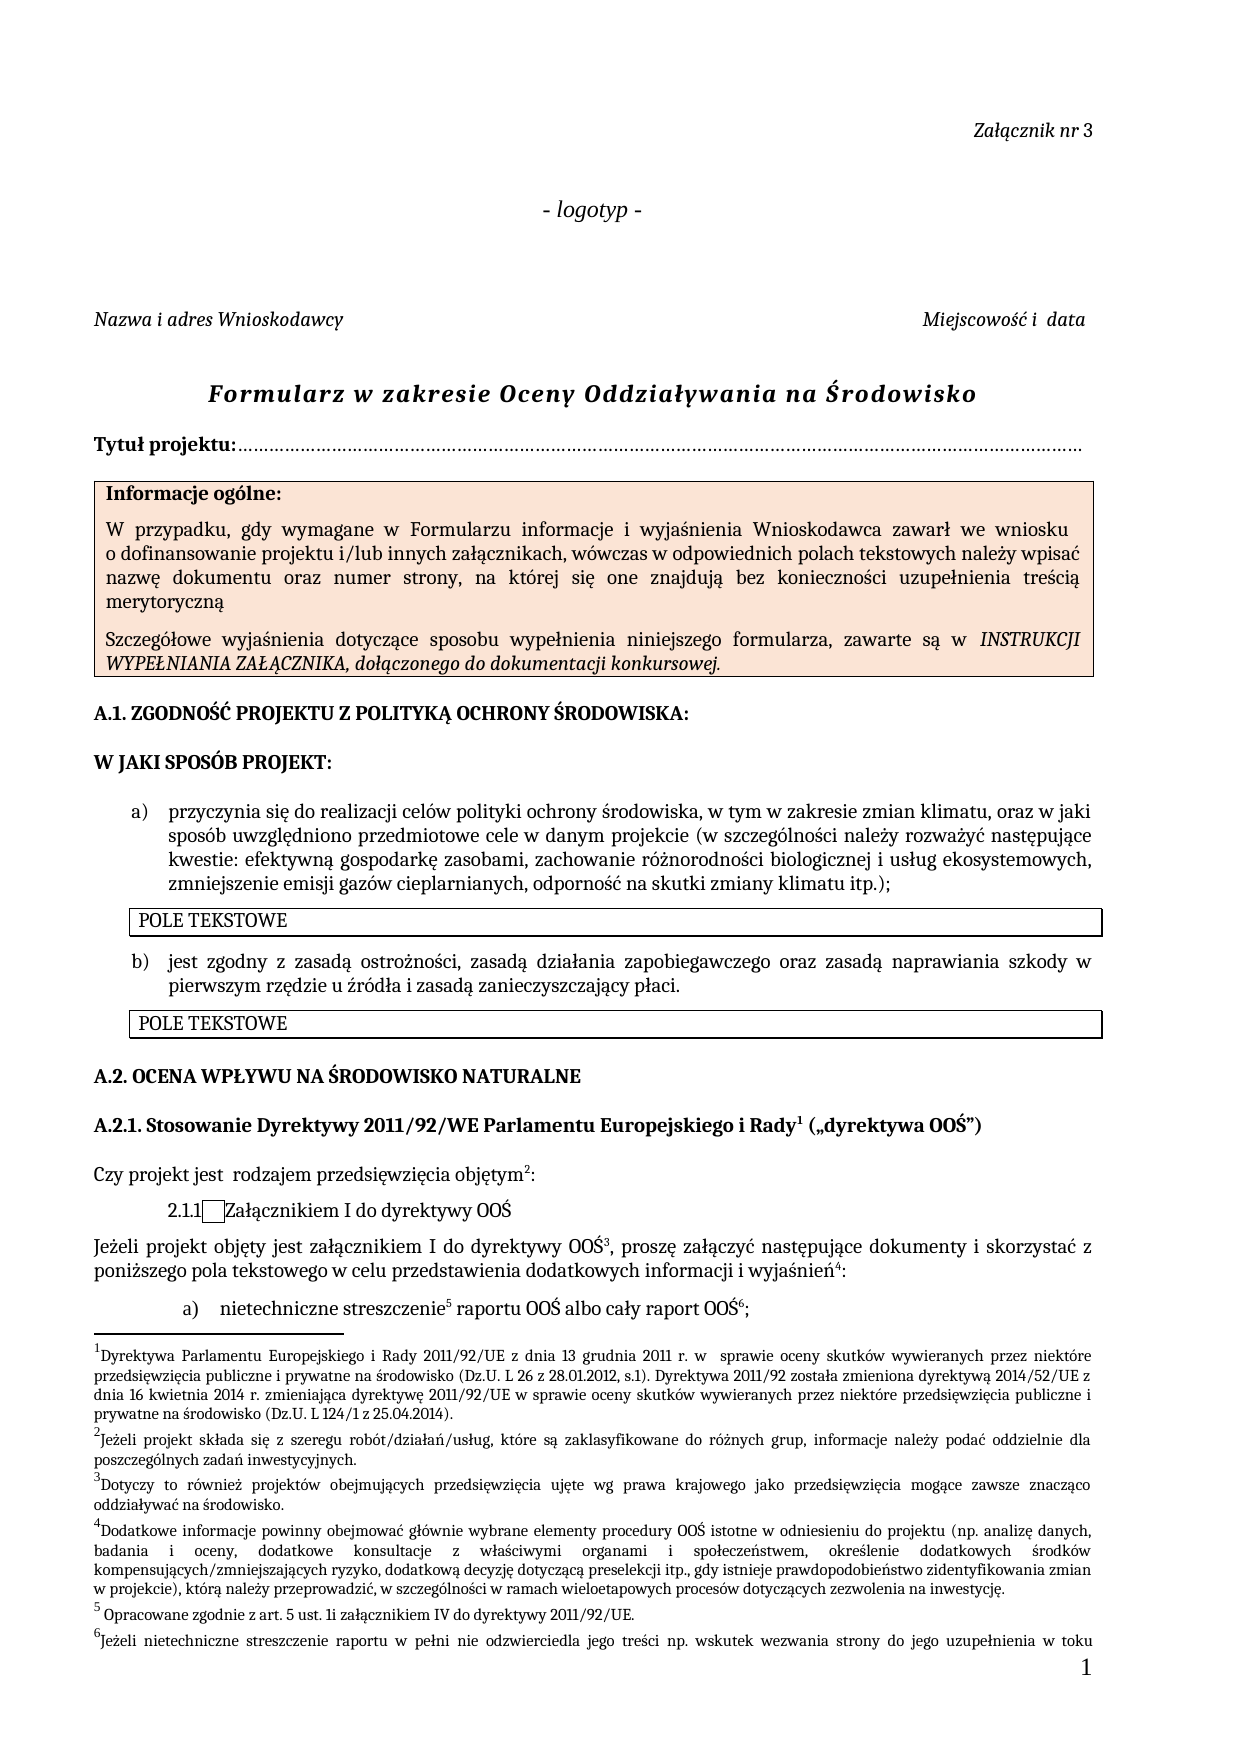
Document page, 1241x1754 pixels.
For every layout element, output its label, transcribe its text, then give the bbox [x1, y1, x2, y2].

subtitle Czy projekt jest rodzajem przedsięwzięcia objętym: [94, 1162, 1093, 1186]
subtitle W JAKI SPOSÓB PROJEKT: [94, 751, 1093, 775]
subtitle Formularz w zakresie Oceny Oddziaływania na Środowisko [94, 380, 1093, 409]
list - logotyp - [94, 195, 1093, 222]
text Jeżeli projekt objęty jest załącznikiem I do dyrektywy OOŚ, proszę załączyć następujące dokumenty i skorzystać z poniższego pola tekstowego w celu przedstawienia dodatkowych informacji i wyjaśnień: [94, 1235, 1093, 1283]
subtitle A.2. OCENA WPŁYWU NA ŚRODOWISKO NATURALNE [94, 1064, 1093, 1088]
text 2.1.1Załącznikiem I do dyrektywy OOŚ [168, 1199, 1093, 1223]
list przyczynia się do realizacji celów polityki ochrony środowiska, w tym w zakresie zmian klimatu, oraz w jaki sposób uwzględniono przedmiotowe cele w danym projekcie (w szczególności należy rozważyć następujące kwestie: efektywną gospodarkę zasobami, zachowanie różnorodności biologicznej i usług ekosystemowych, zmniejszenie emisji gazów cieplarnianych, odporność na skutki zmiany klimatu itp.); [131, 800, 1093, 896]
subtitle A.2.1. Stosowanie Dyrektywy 2011/92/WE Parlamentu Europejskiego i Rady („dyrektywa OOŚ”) [94, 1113, 1093, 1137]
list jest zgodny z zasadą ostrożności, zasadą działania zapobiegawczego oraz zasadą naprawiania szkody w pierwszym rzędzie u źródła i zasadą zanieczyszczający płaci. [131, 950, 1093, 998]
text POLE TEKSTOWE [130, 909, 1101, 935]
text Tytuł projektu:……………………………………………………………………………………………………………………………………………… [94, 433, 1093, 457]
subtitle Załącznik nr 3 [94, 118, 1093, 142]
list nietechniczne streszczenie raportu OOŚ albo cały raport OOŚ; [182, 1296, 1093, 1320]
subtitle Nazwa i adres Wnioskodawcy Miejscowość i data [94, 308, 1093, 332]
text POLE TEKSTOWE [130, 1011, 1101, 1037]
table_header Informacje ogólne: W przypadku, gdy wymagane w Formularzu informacje i wyjaśnienia Wnioskodawca zawarł we wniosku o dofinansowanie projektu i/lub innych załącznikach, wówczas w odpowiednich polach tekstowych należy wpisać nazwę dokumentu oraz numer strony, na której się one znajdują bez konieczności uzupełnienia treścią merytoryczną Szczegółowe wyjaśnienia dotyczące sposobu wypełnienia niniejszego formularza, zawarte są w INSTRUKCJI WYPEŁNIANIA ZAŁĄCZNIKA, dołączonego do dokumentacji konkursowej. [95, 482, 1093, 676]
subtitle A.1. ZGODNOŚĆ PROJEKTU Z POLITYKĄ OCHRONY ŚRODOWISKA: [94, 702, 1093, 726]
